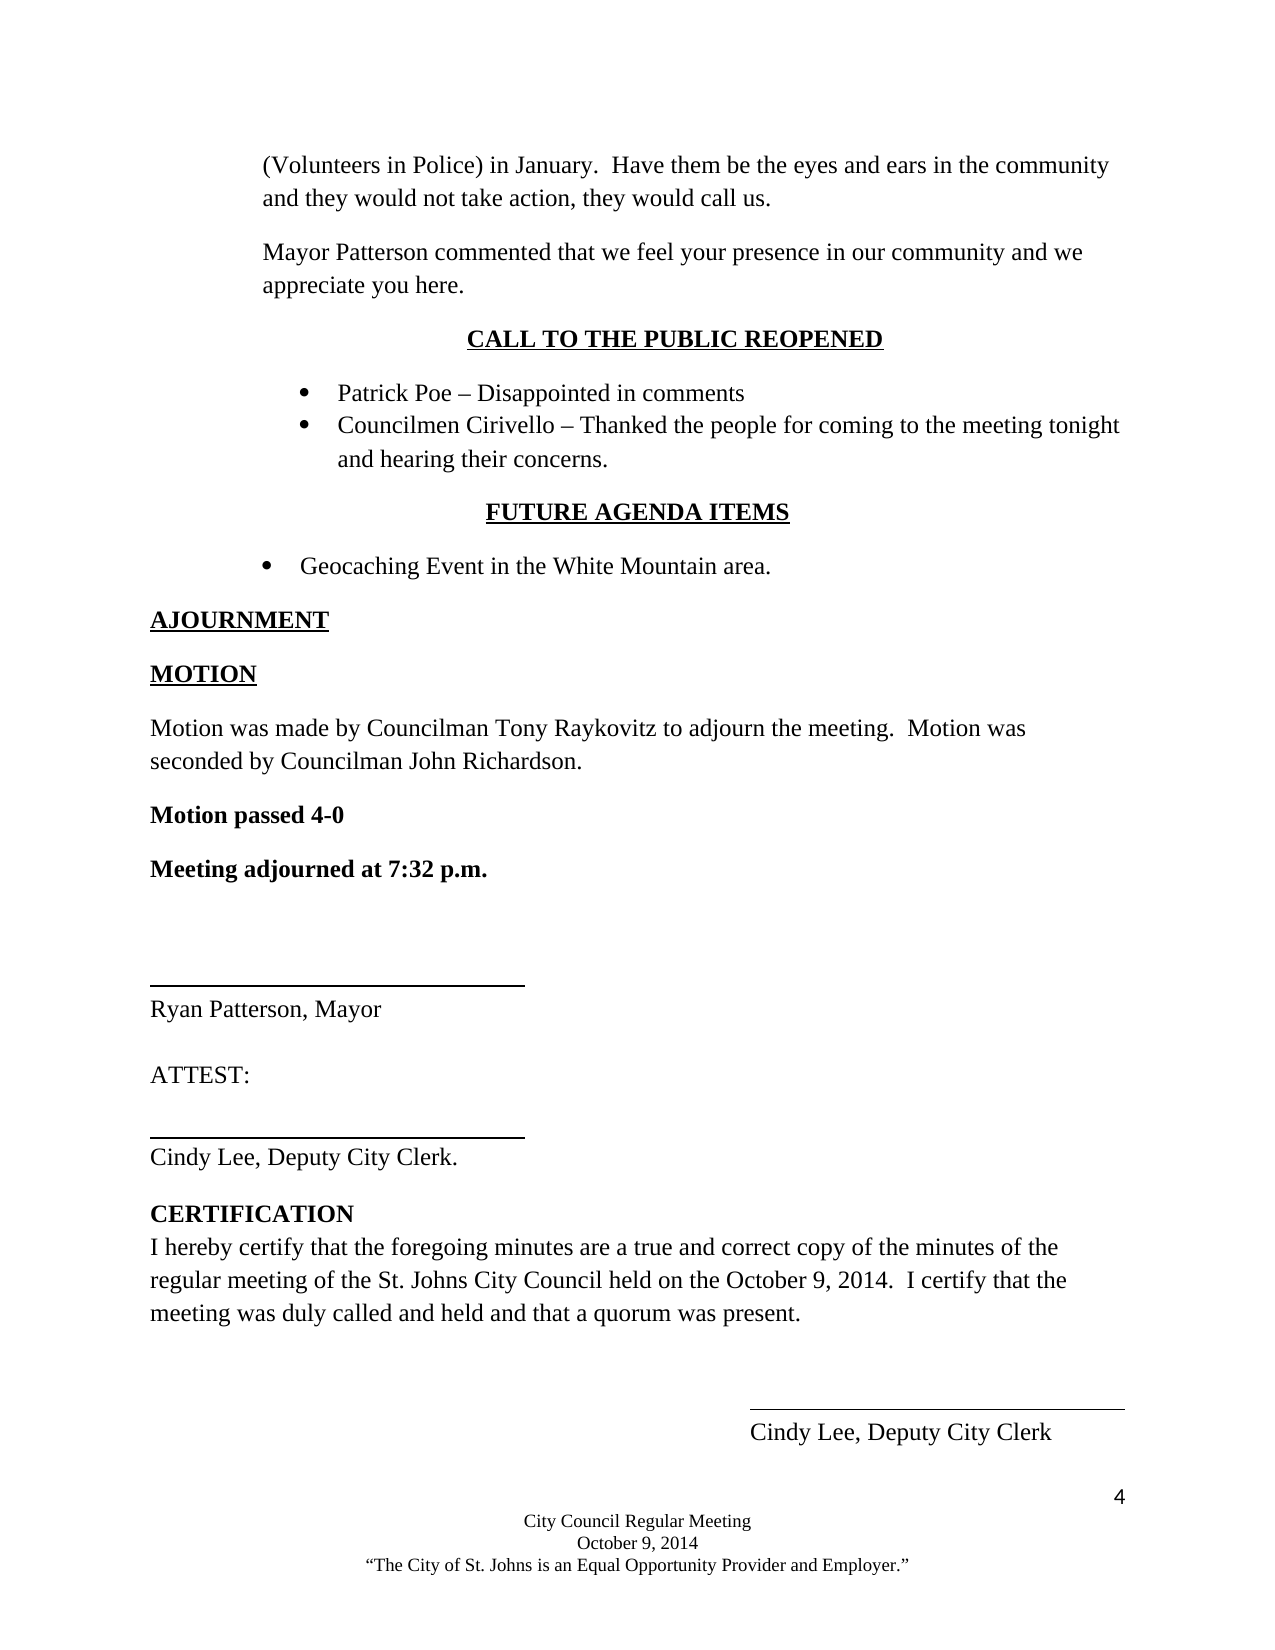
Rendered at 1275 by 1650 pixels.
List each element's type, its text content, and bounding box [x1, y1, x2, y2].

text Motion was made by Councilman Tony Raykovitz to adjourn the meeting. Motion was seconded by Councilman John Richardson. [150, 713, 1125, 775]
text I hereby certify that the foregoing minutes are a true and correct copy of the minutes of the regular meeting of the St. Johns City Council held on the October 9, 2014. I certify that the meeting was duly called and held and that a quorum was present. [150, 1232, 1125, 1327]
text CALL TO THE PUBLIC REOPENED [150, 324, 1125, 352]
text Motion passed 4-0 [150, 800, 1125, 828]
text CERTIFICATION [150, 1199, 1125, 1228]
text Cindy Lee, Deputy City Clerk. [150, 1142, 1125, 1170]
text Cindy Lee, Deputy City Clerk [150, 1417, 1125, 1446]
text Ryan Patterson, Mayor [150, 994, 1125, 1022]
text Mayor Patterson commented that we feel your presence in our community and we appreciate you here. [262, 237, 1125, 299]
text ATTEST: [150, 1060, 1125, 1088]
list Patrick Poe – Disappointed in comments [300, 378, 1125, 406]
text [262, 150, 1125, 212]
list Geocaching Event in the White Mountain area. [262, 551, 1125, 580]
text AJOURNMENT [150, 605, 1125, 634]
text Meeting adjourned at 7:32 p.m. [150, 854, 1125, 882]
text MOTION [150, 659, 1125, 688]
list Councilmen Cirivello – Thanked the people for coming to the meeting tonight and hearing their concerns. [300, 411, 1125, 472]
text FUTURE AGENDA ITEMS [150, 497, 1125, 526]
